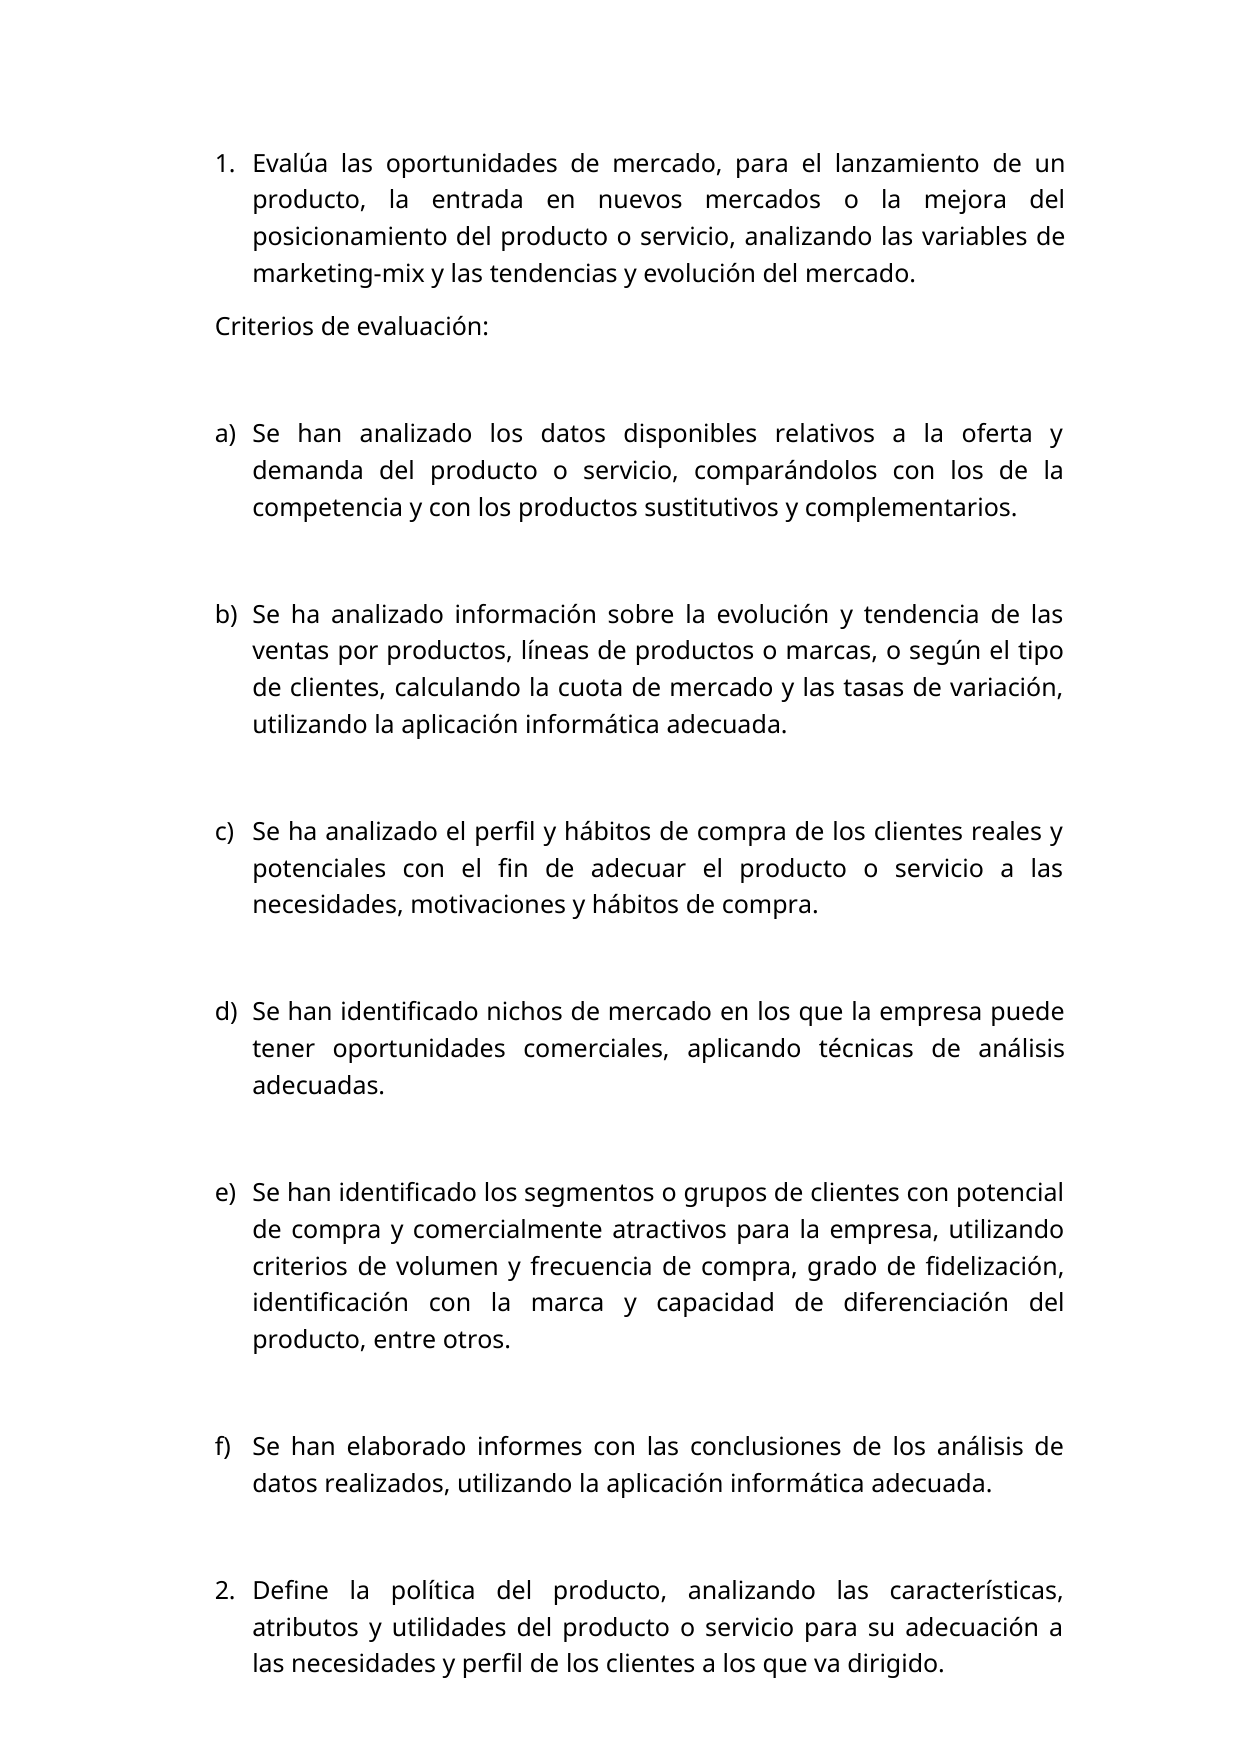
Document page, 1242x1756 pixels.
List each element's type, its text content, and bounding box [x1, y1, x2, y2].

list Se han identificado los segmentos o grupos de clientes con potencial de compra y comercialmente atractivos para la empresa, utilizando criterios de volumen y frecuencia de compra, grado de fidelización, identificación con la marca y capacidad de diferenciación del producto, entre otros. [214, 1174, 1065, 1356]
list Se ha analizado información sobre la evolución y tendencia de las ventas por productos, líneas de productos o marcas, o según el tipo de clientes, calculando la cuota de mercado y las tasas de variación, utilizando la aplicación informática adecuada. [214, 596, 1065, 741]
list Se han identificado nichos de mercado en los que la empresa puede tener oportunidades comerciales, aplicando técnicas de análisis adecuadas. [214, 994, 1065, 1102]
list Se han elaborado informes con las conclusiones de los análisis de datos realizados, utilizando la aplicación informática adecuada. [214, 1429, 1064, 1499]
list Define la política del producto, analizando las características, atributos y utilidades del producto o servicio para su adecuación a las necesidades y perfil de los clientes a los que va dirigido. [214, 1572, 1064, 1680]
list Se ha analizado el perfil y hábitos de compra de los clientes reales y potenciales con el fin de adecuar el producto o servicio a las necesidades, motivaciones y hábitos de compra. [214, 813, 1064, 921]
list Evalúa las oportunidades de mercado, para el lanzamiento de un producto, la entrada en nuevos mercados o la mejora del posicionamiento del producto o servicio, analizando las variables de marketing-mix y las tendencias y evolución del mercado. [214, 145, 1065, 289]
list Se han analizado los datos disponibles relativos a la oferta y demanda del producto o servicio, comparándolos con los de la competencia y con los productos sustitutivos y complementarios. [214, 416, 1064, 523]
text Criterios de evaluación: [214, 309, 1077, 343]
